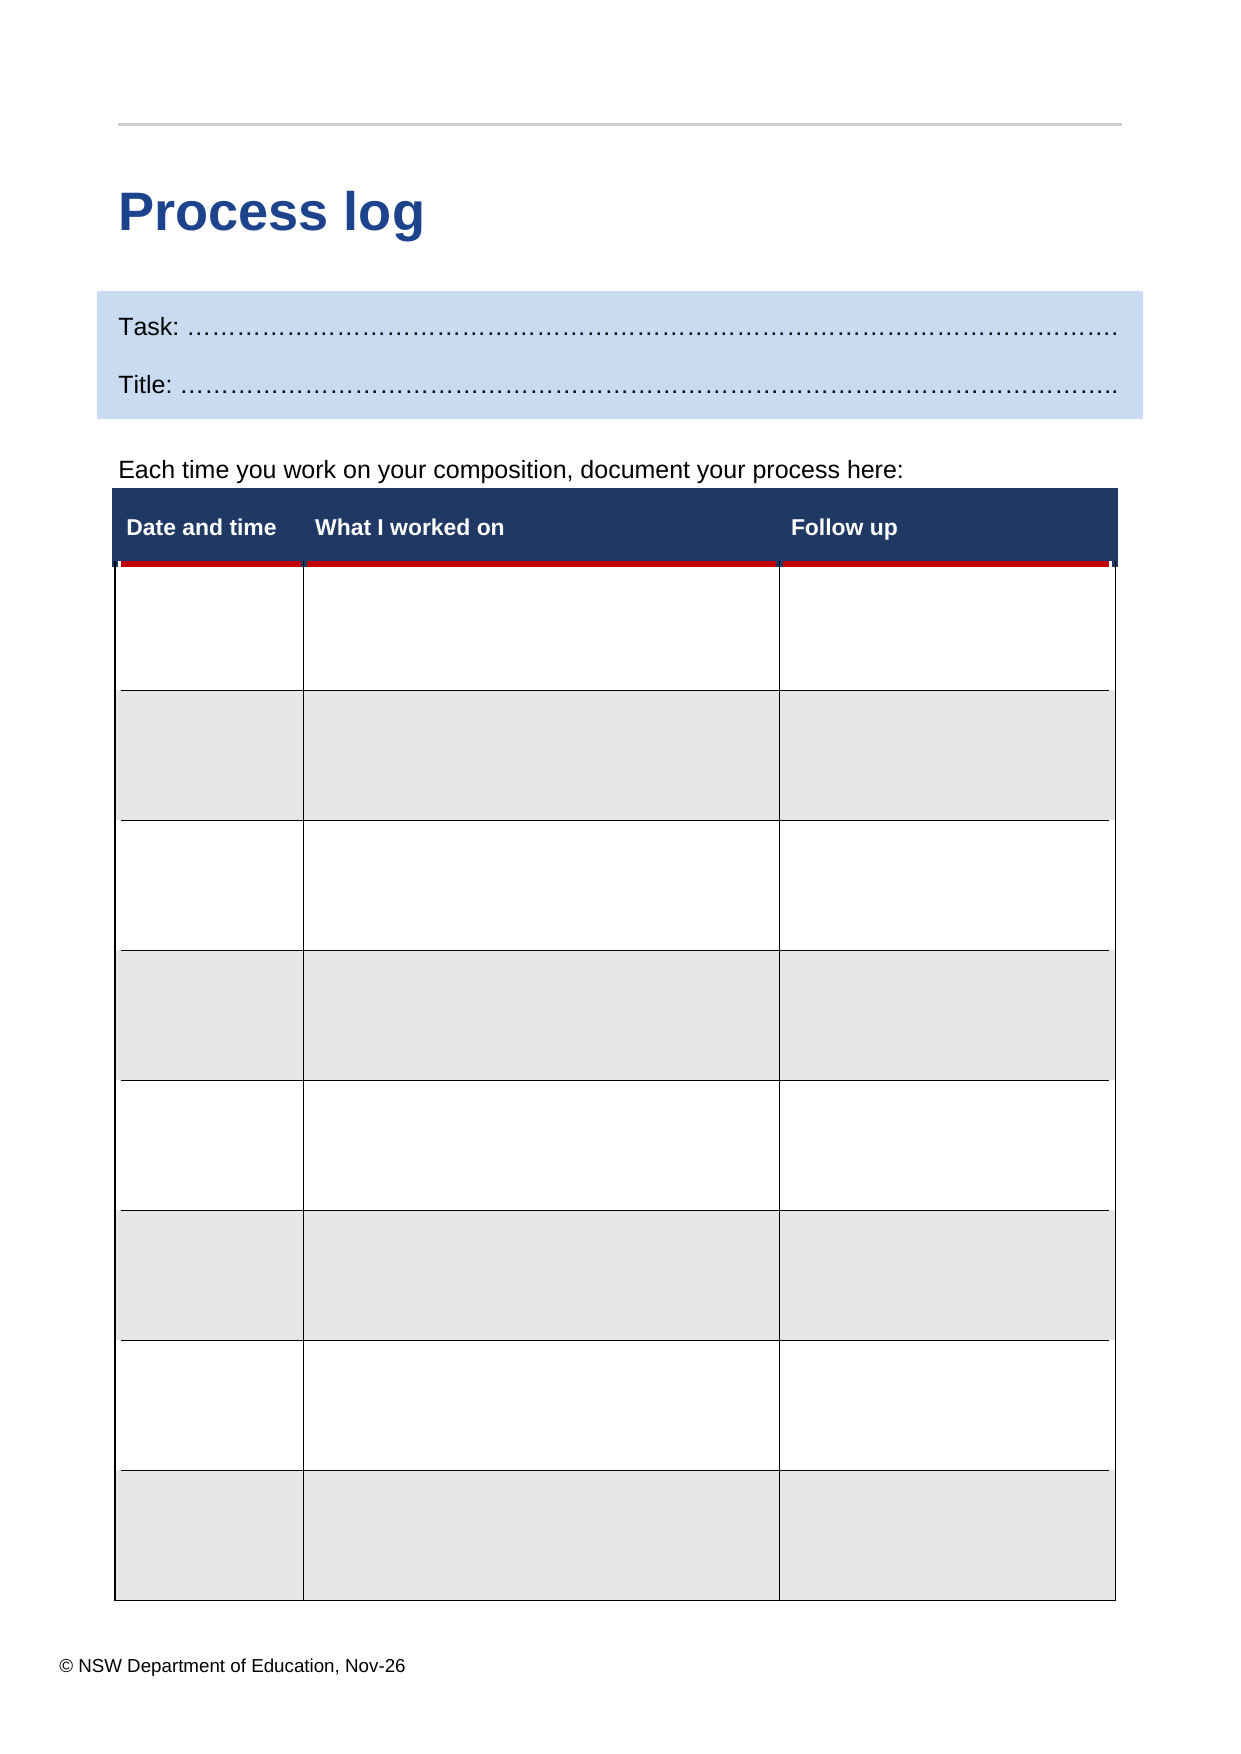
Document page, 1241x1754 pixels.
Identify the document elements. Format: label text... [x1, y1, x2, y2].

table_cell [780, 820, 1115, 950]
table_header Follow up [783, 494, 1112, 561]
text Task: …………………………………………………………………………………………………. [97, 291, 1143, 341]
table_cell [780, 1340, 1115, 1470]
table_cell [304, 567, 779, 690]
table_cell [116, 690, 303, 820]
table_cell [780, 1470, 1115, 1600]
table_cell [304, 1341, 779, 1470]
table_cell [780, 1080, 1115, 1210]
table_cell [304, 1211, 779, 1340]
table_header What I worked on [307, 494, 776, 561]
table_cell [116, 561, 303, 690]
table_cell [116, 1210, 303, 1340]
table_header Date and time [118, 494, 301, 561]
table_cell [780, 690, 1115, 820]
table_cell [116, 1470, 303, 1600]
table_cell [780, 950, 1115, 1080]
table_cell [304, 691, 779, 820]
table_cell [780, 561, 1115, 690]
table_cell [304, 1471, 779, 1600]
table_cell [116, 820, 303, 950]
table_cell [116, 1080, 303, 1210]
subtitle Process log [118, 180, 1122, 242]
table_cell [304, 951, 779, 1080]
text Each time you work on your composition, document your process here: [118, 455, 1122, 484]
table_cell [304, 1081, 779, 1210]
text Title: ………………………………………………………………………………………………….. [97, 343, 1143, 419]
table_cell [116, 950, 303, 1080]
table_cell [304, 821, 779, 950]
table_cell [116, 1340, 303, 1470]
table_cell [780, 1210, 1115, 1340]
